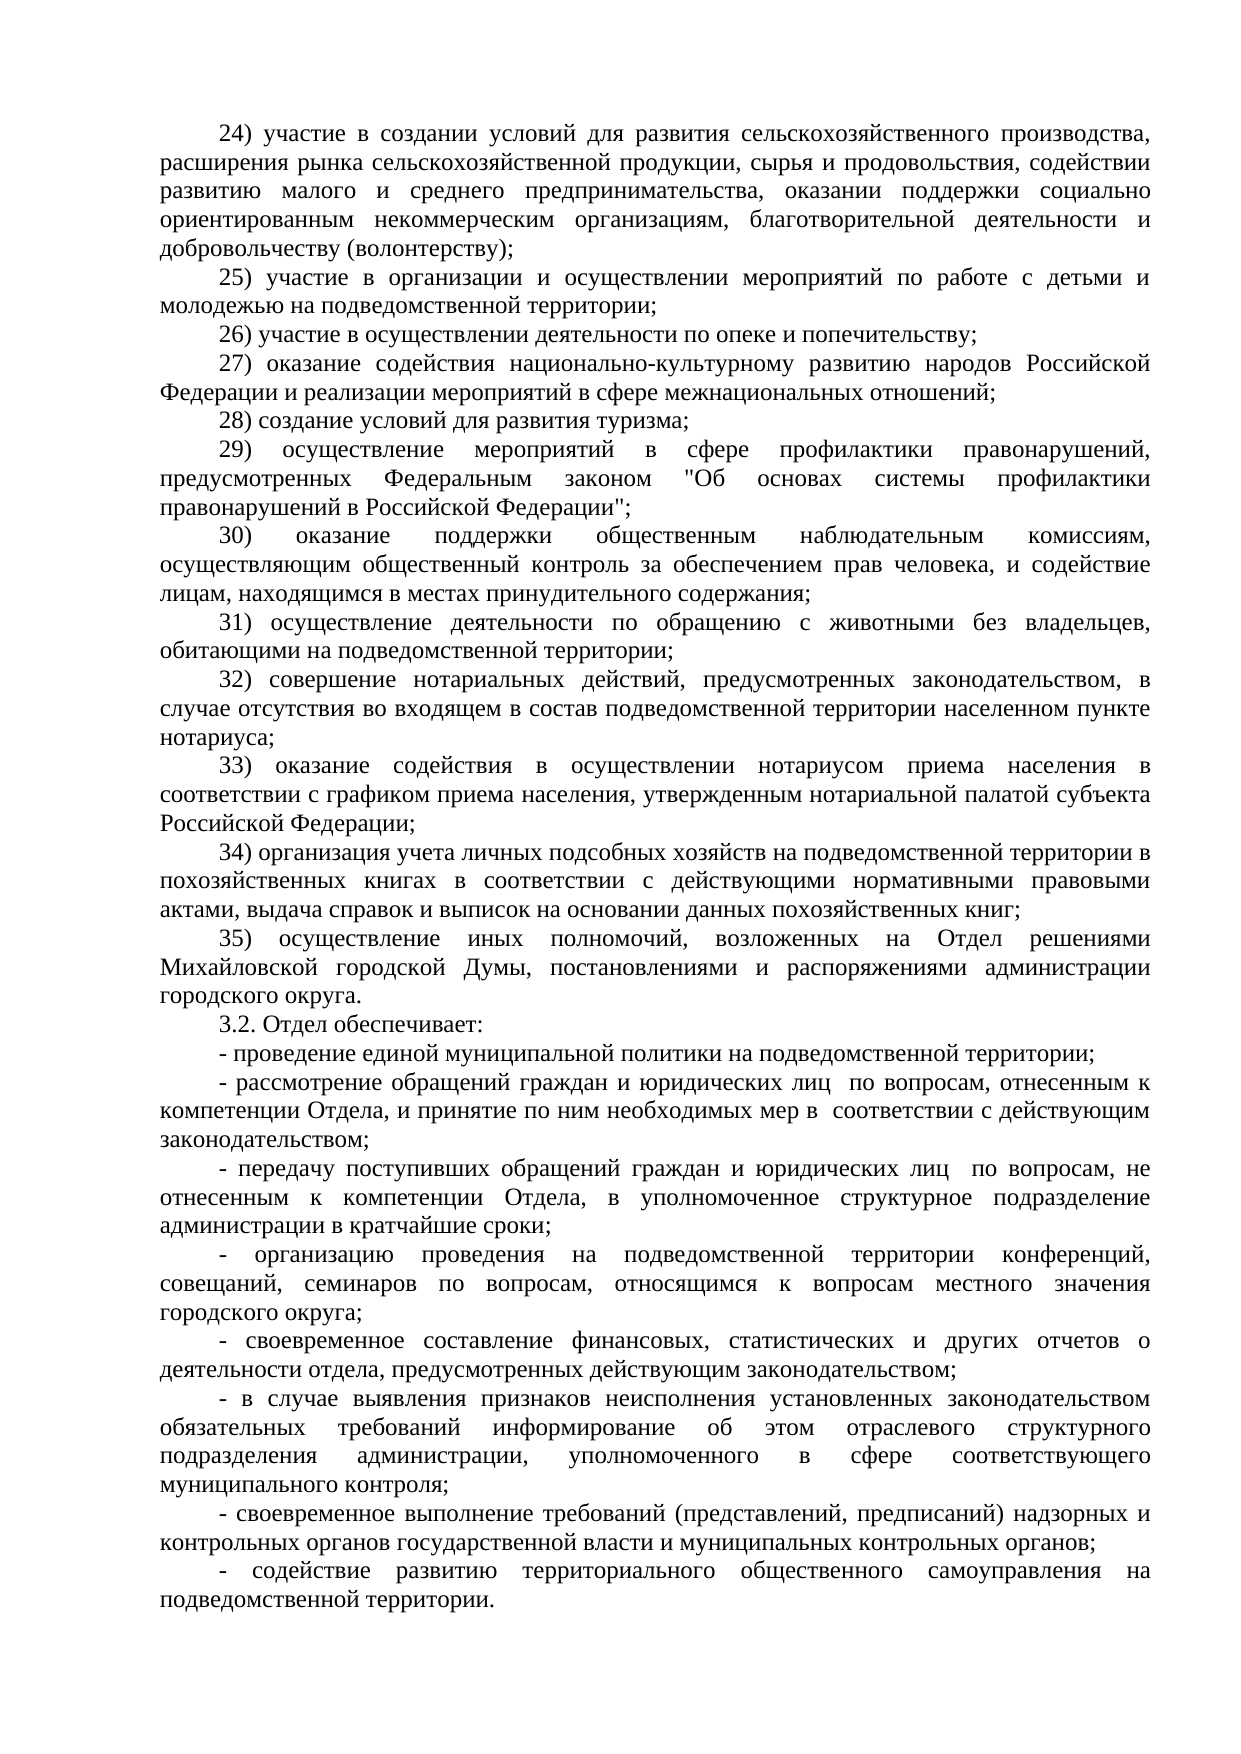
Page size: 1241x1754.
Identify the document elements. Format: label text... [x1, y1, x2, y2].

text - рассмотрение обращений граждан и юридических лиц по вопросам, отнесенным к компетенции Отдела, и принятие по ним необходимых мер в соответствии с действующим законодательством; [159, 1067, 1152, 1153]
text 24) участие в создании условий для развития сельскохозяйственного производства, расширения рынка сельскохозяйственной продукции, сырья и продовольствия, содействии развитию малого и среднего предпринимательства, оказании поддержки социально ориентированным некоммерческим организациям, благотворительной деятельности и добровольчеству (волонтерству); [159, 118, 1152, 262]
text 30) оказание поддержки общественным наблюдательным комиссиям, осуществляющим общественный контроль за обеспечением прав человека, и содействие лицам, находящимся в местах принудительного содержания; [159, 521, 1152, 607]
text - своевременное выполнение требований (представлений, предписаний) надзорных и контрольных органов государственной власти и муниципальных контрольных органов; [159, 1498, 1152, 1556]
text 34) организация учета личных подсобных хозяйств на подведомственной территории в похозяйственных книгах в соответствии с действующими нормативными правовыми актами, выдача справок и выписок на основании данных похозяйственных книг; [159, 837, 1152, 923]
text - в случае выявления признаков неисполнения установленных законодательством обязательных требований информирование об этом отраслевого структурного подразделения администрации, уполномоченного в сфере соответствующего муниципального контроля; [159, 1383, 1152, 1498]
text - организацию проведения на подведомственной территории конференций, совещаний, семинаров по вопросам, относящимся к вопросам местного значения городского округа; [159, 1239, 1152, 1326]
text 33) оказание содействия в осуществлении нотариусом приема населения в соответствии с графиком приема населения, утвержденным нотариальной палатой субъекта Российской Федерации; [159, 751, 1152, 837]
text 25) участие в организации и осуществлении мероприятий по работе с детьми и молодежью на подведомственной территории; [159, 262, 1152, 319]
text - проведение единой муниципальной политики на подведомственной территории; [159, 1038, 1152, 1067]
text 26) участие в осуществлении деятельности по опеке и попечительству; [159, 319, 1152, 348]
text 3.2. Отдел обеспечивает: [159, 1009, 1152, 1038]
text 32) совершение нотариальных действий, предусмотренных законодательством, в случае отсутствия во входящем в состав подведомственной территории населенном пункте нотариуса; [159, 664, 1152, 751]
text - своевременное составление финансовых, статистических и других отчетов о деятельности отдела, предусмотренных действующим законодательством; [159, 1326, 1152, 1383]
text 35) осуществление иных полномочий, возложенных на Отдел решениями Михайловской городской Думы, постановлениями и распоряжениями администрации городского округа. [159, 923, 1152, 1009]
text - содействие развитию территориального общественного самоуправления на подведомственной территории. [159, 1556, 1152, 1613]
text 28) создание условий для развития туризма; [159, 406, 1152, 434]
text - передачу поступивших обращений граждан и юридических лиц по вопросам, не отнесенным к компетенции Отдела, в уполномоченное структурное подразделение администрации в кратчайшие сроки; [159, 1153, 1152, 1239]
text 31) осуществление деятельности по обращению с животными без владельцев, обитающими на подведомственной территории; [159, 607, 1152, 664]
text 27) оказание содействия национально-культурному развитию народов Российской Федерации и реализации мероприятий в сфере межнациональных отношений; [159, 348, 1152, 406]
text 29) осуществление мероприятий в сфере профилактики правонарушений, предусмотренных Федеральным законом "Об основах системы профилактики правонарушений в Российской Федерации"; [159, 434, 1152, 521]
